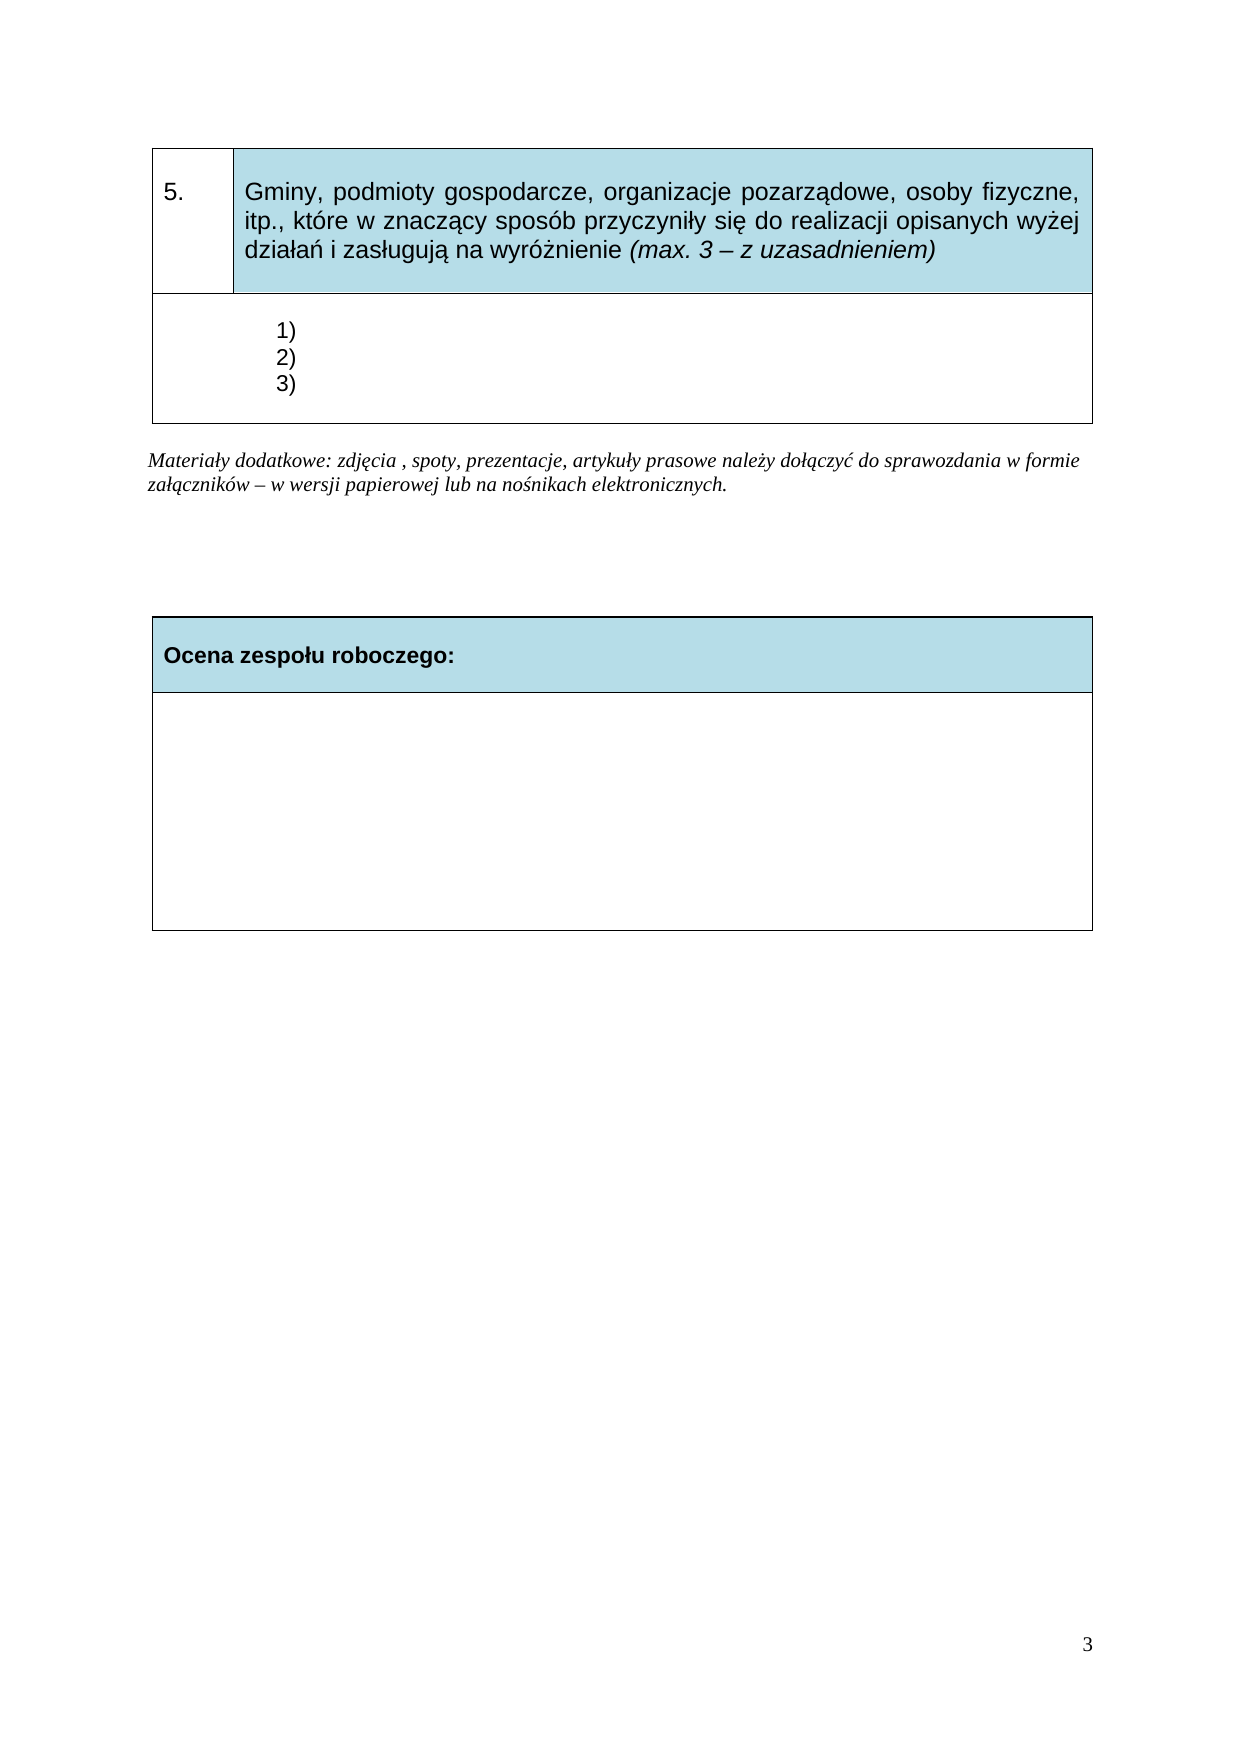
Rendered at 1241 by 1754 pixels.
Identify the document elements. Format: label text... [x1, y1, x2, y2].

table_header Ocena zespołu roboczego: [153, 618, 1092, 692]
table_cell [153, 693, 1092, 930]
table_cell Gminy, podmioty gospodarcze, organizacje pozarządowe, osoby fizyczne, itp., które w znaczący sposób przyczyniły się do realizacji opisanych wyżej działań i zasługują na wyróżnienie (max. 3 – z uzasadnieniem) [234, 149, 1092, 292]
table_cell [153, 294, 1092, 423]
text Materiały dodatkowe: zdjęcia , spoty, prezentacje, artykuły prasowe należy dołączyć do sprawozdania w formie załączników – w wersji papierowej lub na nośnikach elektronicznych. [148, 448, 1093, 496]
table_cell 5. [153, 149, 233, 292]
